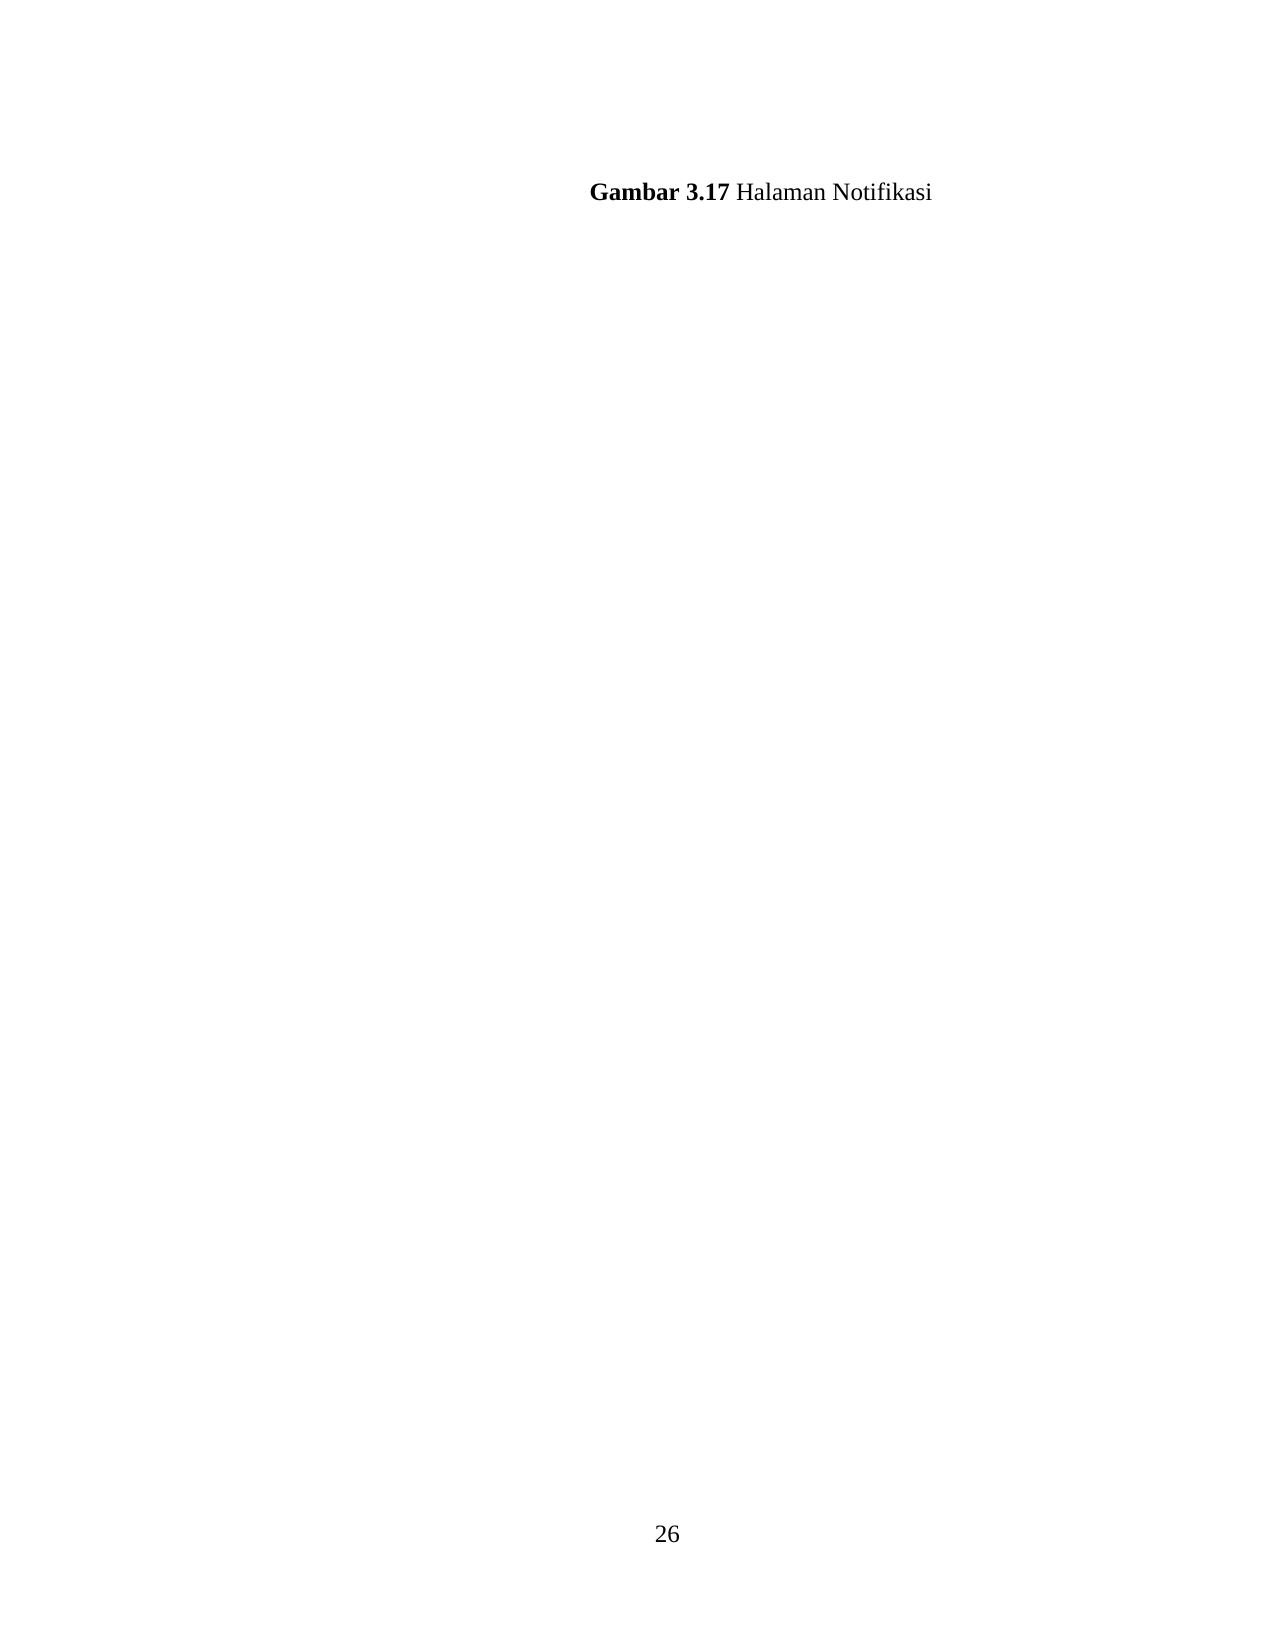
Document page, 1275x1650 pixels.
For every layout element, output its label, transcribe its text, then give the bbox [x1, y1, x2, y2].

list Gambar 3.17 Halaman Notifikasi [424, 177, 1098, 206]
